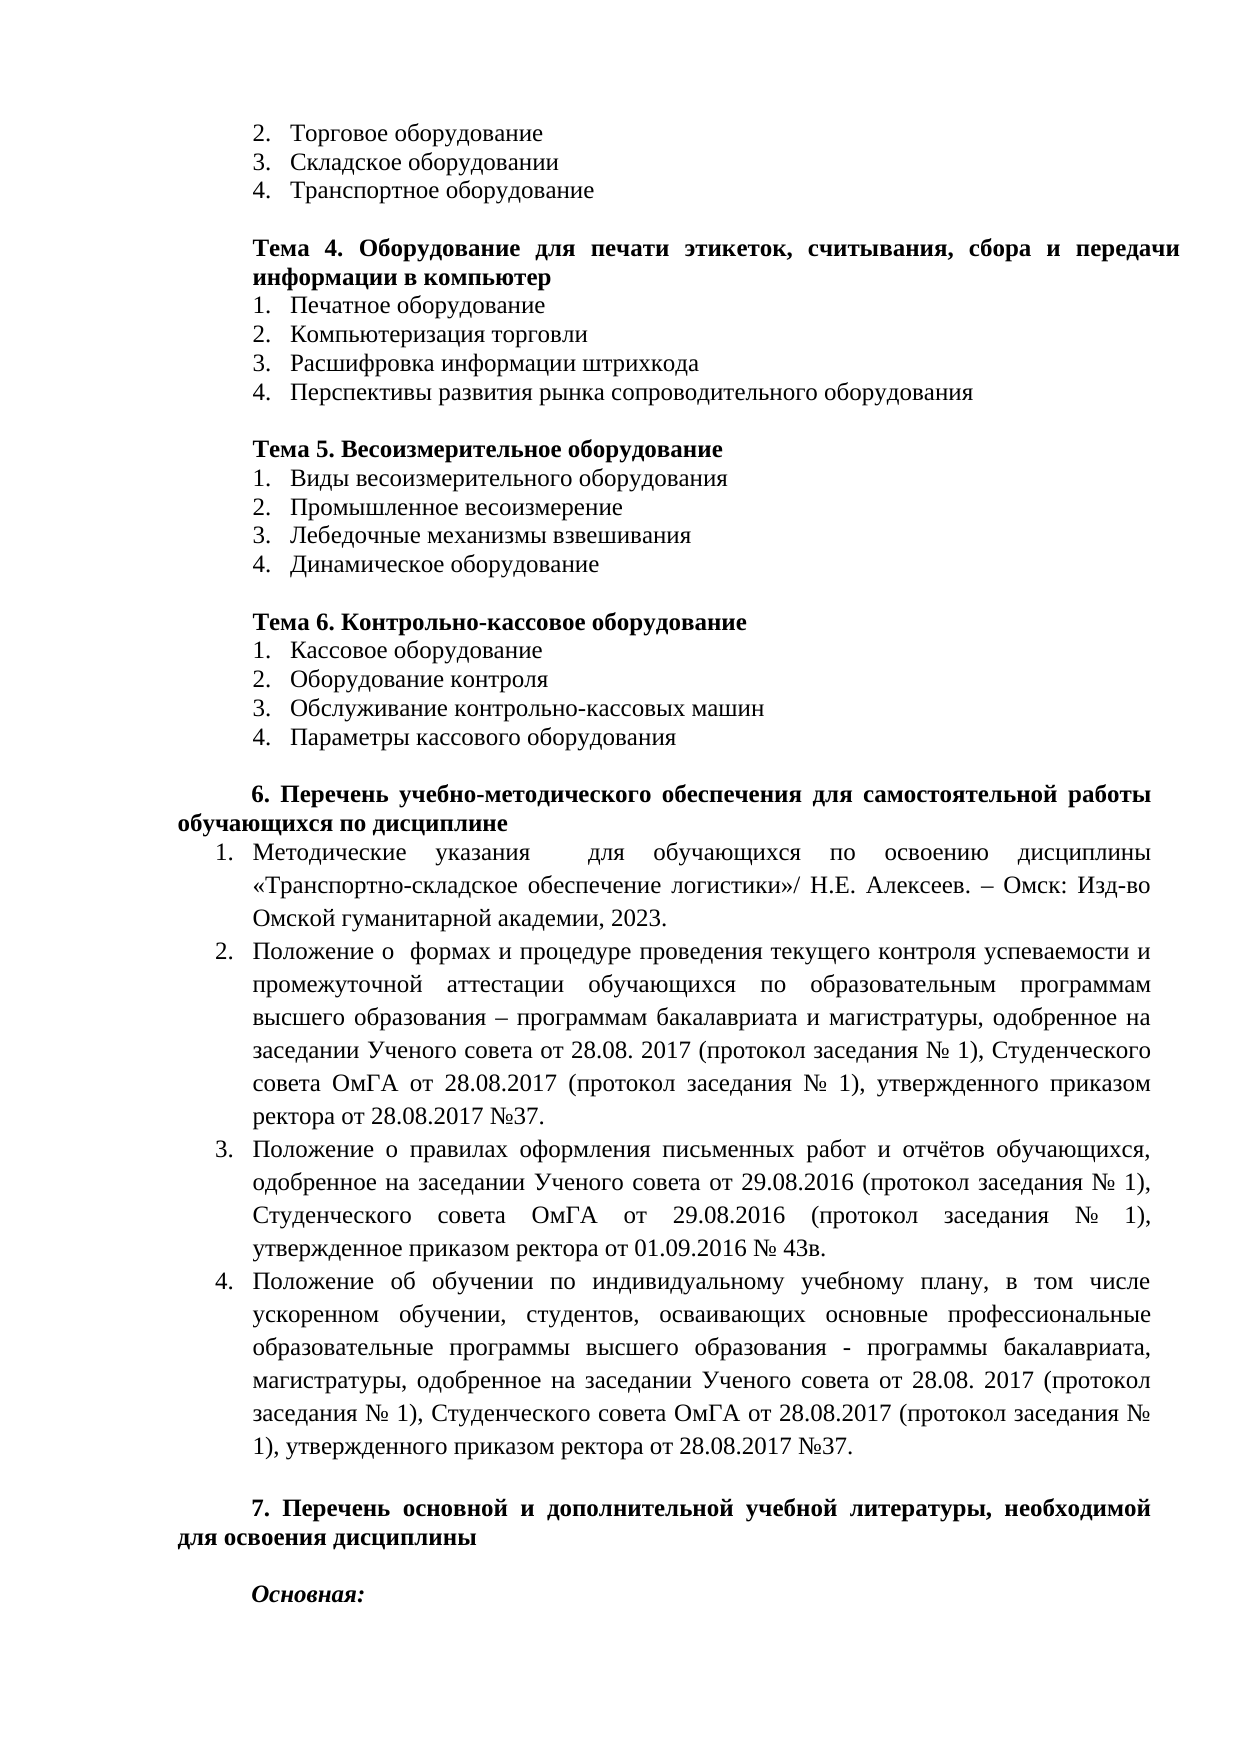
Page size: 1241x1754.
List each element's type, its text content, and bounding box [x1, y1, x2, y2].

text Основная: [177, 1579, 1152, 1608]
list Расшифровка информации штрихкода [252, 348, 1181, 377]
list Транспортное оборудование [252, 176, 1181, 204]
list Компьютеризация торговли [252, 319, 1181, 348]
list Складское оборудовании [252, 147, 1181, 176]
text Тема 6. Контрольно-кассовое оборудование [252, 607, 1181, 636]
list Виды весоизмерительного оборудования [252, 463, 1181, 492]
list Обслуживание контрольно-кассовых машин [252, 693, 1181, 722]
text 7. Перечень основной и дополнительной учебной литературы, необходимой для освоения дисциплины [177, 1493, 1152, 1551]
list Положение об обучении по индивидуальному учебному плану, в том числе ускоренном обучении, студентов, осваивающих основные профессиональные образовательные программы высшего образования - программы бакалавриата, магистратуры, одобренное на заседании Ученого совета от 28.08. 2017 (протокол заседания № 1), Студенческого совета ОмГА от 28.08.2017 (протокол заседания № 1), утвержденного приказом ректора от 28.08.2017 №37. [215, 1266, 1152, 1460]
list Печатное оборудование [252, 291, 1181, 319]
list Положение о формах и процедуре проведения текущего контроля успеваемости и промежуточной аттестации обучающихся по образовательным программам высшего образования – программам бакалавриата и магистратуры, одобренное на заседании Ученого совета от 28.08. 2017 (протокол заседания № 1), Студенческого совета ОмГА от 28.08.2017 (протокол заседания № 1), утвержденного приказом ректора от 28.08.2017 №37. [215, 936, 1152, 1130]
list Оборудование контроля [252, 664, 1181, 693]
list Динамическое оборудование [252, 549, 1181, 578]
list Кассовое оборудование [252, 636, 1181, 664]
list Положение о правилах оформления письменных работ и отчётов обучающихся, одобренное на заседании Ученого совета от 29.08.2016 (протокол заседания № 1), Студенческого совета ОмГА от 29.08.2016 (протокол заседания № 1), утвержденное приказом ректора от 01.09.2016 № 43в. [215, 1134, 1152, 1262]
text Тема 5. Весоизмерительное оборудование [252, 434, 1181, 463]
list Перспективы развития рынка сопроводительного оборудования [252, 377, 1181, 406]
list Методические указания для обучающихся по освоению дисциплины «Транспортно-складское обеспечение логистики»/ Н.Е. Алексеев. – Омск: Изд-во Омской гуманитарной академии, 2023. [215, 837, 1152, 932]
list Параметры кассового оборудования [252, 722, 1181, 751]
text 6. Перечень учебно-методического обеспечения для самостоятельной работы обучающихся по дисциплине [177, 779, 1152, 837]
list Промышленное весоизмерение [252, 492, 1181, 521]
text Тема 4. Оборудование для печати этикеток, считывания, сбора и передачи информации в компьютер [252, 233, 1181, 291]
list Торговое оборудование [252, 118, 1181, 147]
list Лебедочные механизмы взвешивания [252, 521, 1181, 549]
